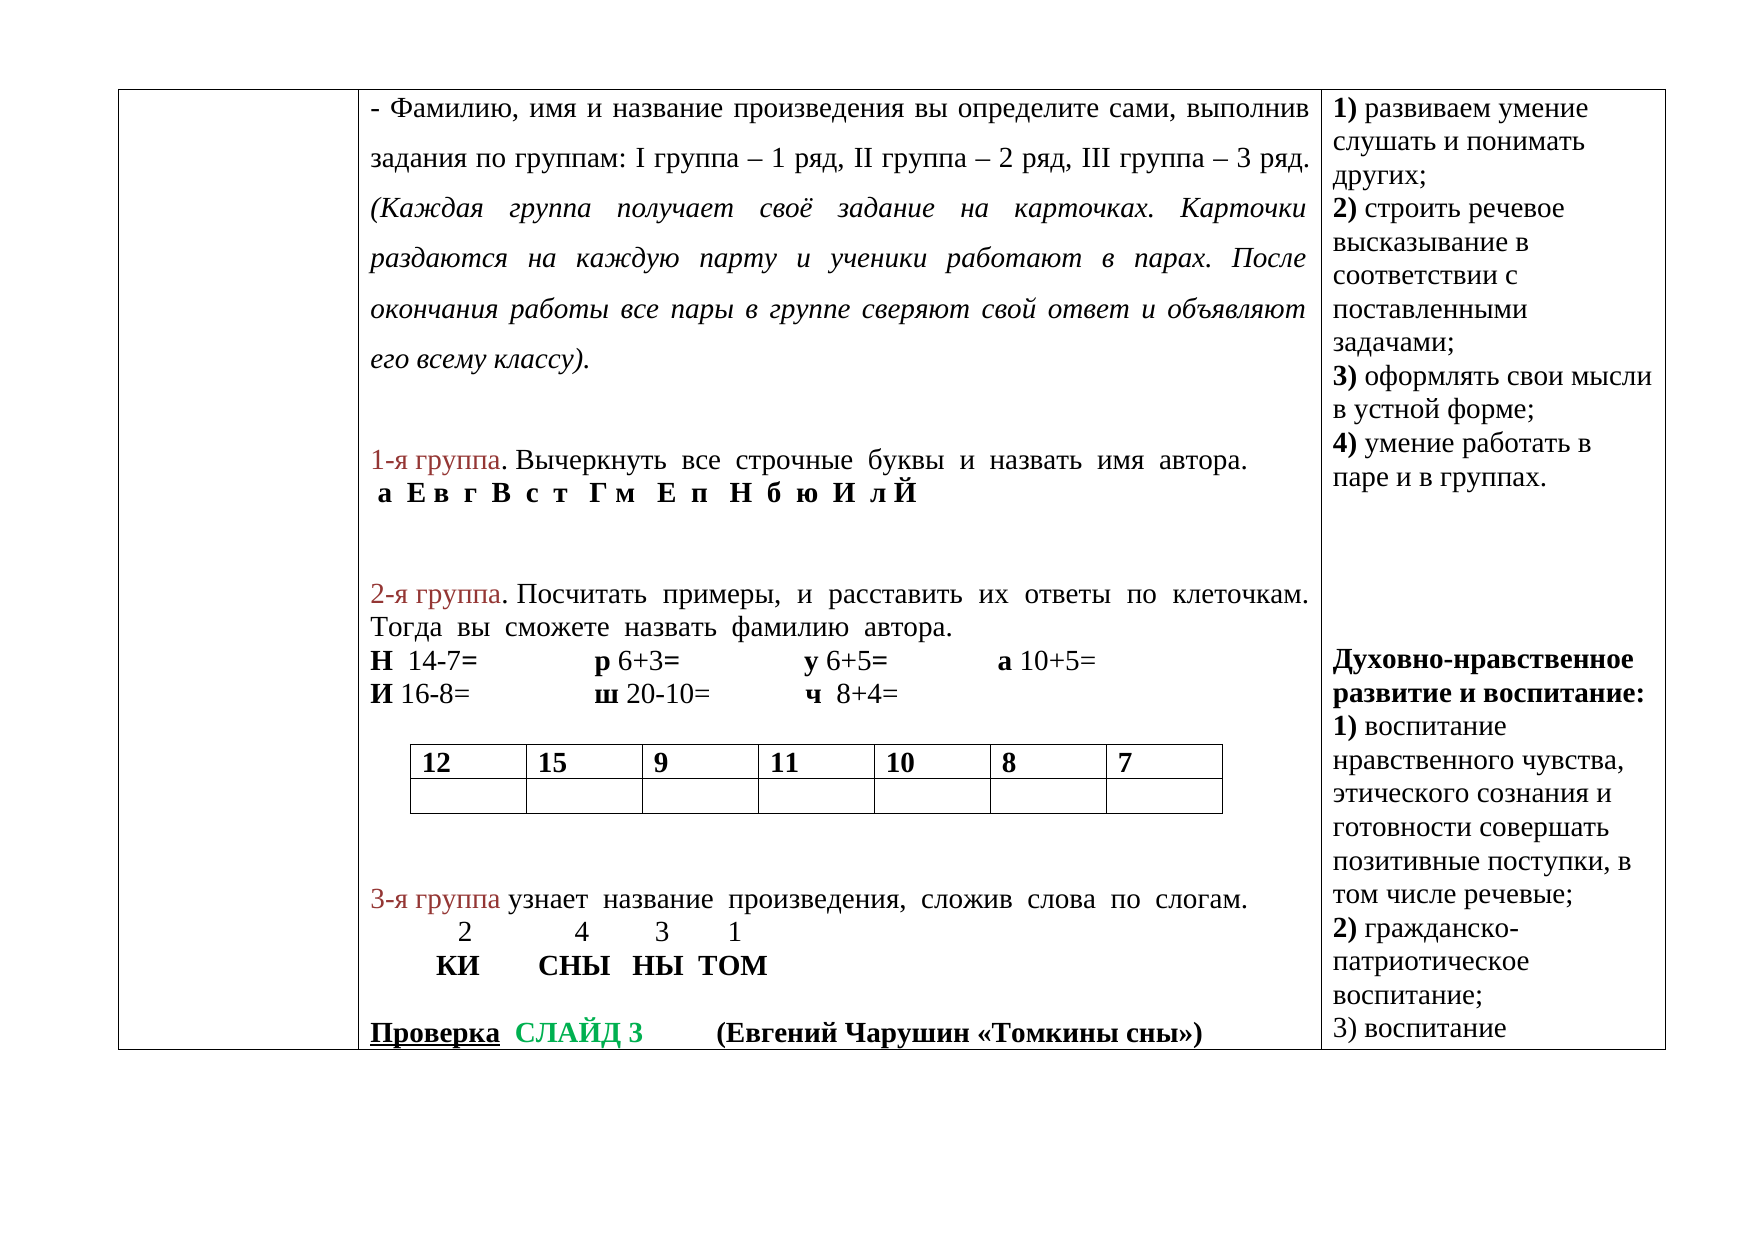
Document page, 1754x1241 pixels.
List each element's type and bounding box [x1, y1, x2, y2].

table_cell [119, 90, 358, 1049]
table_cell [359, 90, 1321, 1049]
table_cell [1322, 90, 1665, 1049]
